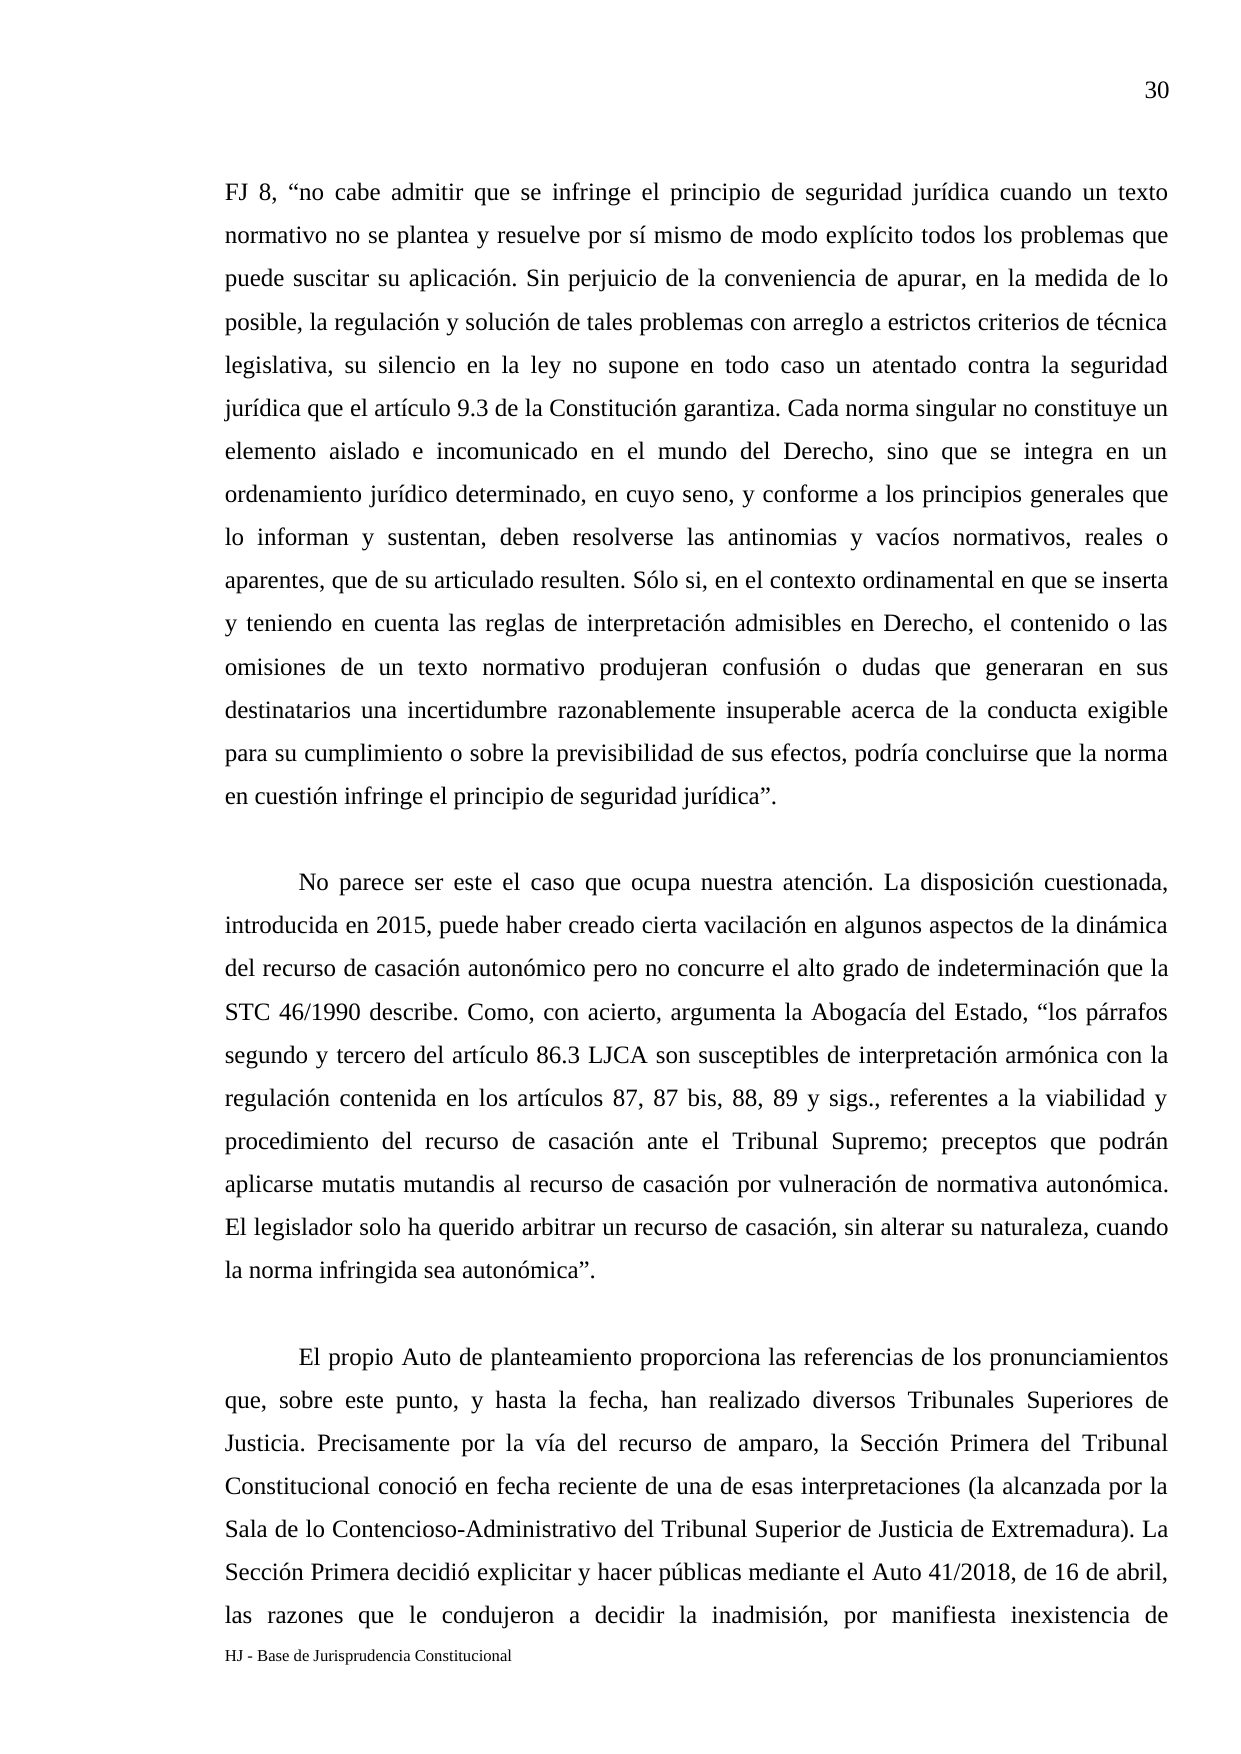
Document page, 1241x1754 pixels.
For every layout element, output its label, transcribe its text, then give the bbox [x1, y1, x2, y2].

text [224, 1342, 1169, 1629]
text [224, 177, 1169, 810]
text No parece ser este el caso que ocupa nuestra atención. La disposición cuestionada, introducida en 2015, puede haber creado cierta vacilación en algunos aspectos de la dinámica del recurso de casación autonómico pero no concurre el alto grado de indeterminación que la STC 46/1990 describe. Como, con acierto, argumenta la Abogacía del Estado, “los párrafos segundo y tercero del artículo 86.3 LJCA son susceptibles de interpretación armónica con la regulación contenida en los artículos 87, 87 bis, 88, 89 y sigs., referentes a la viabilidad y procedimiento del recurso de casación ante el Tribunal Supremo; preceptos que podrán aplicarse mutatis mutandis al recurso de casación por vulneración de normativa autonómica. El legislador solo ha querido arbitrar un recurso de casación, sin alterar su naturaleza, cuando la norma infringida sea autonómica”. [224, 867, 1169, 1284]
